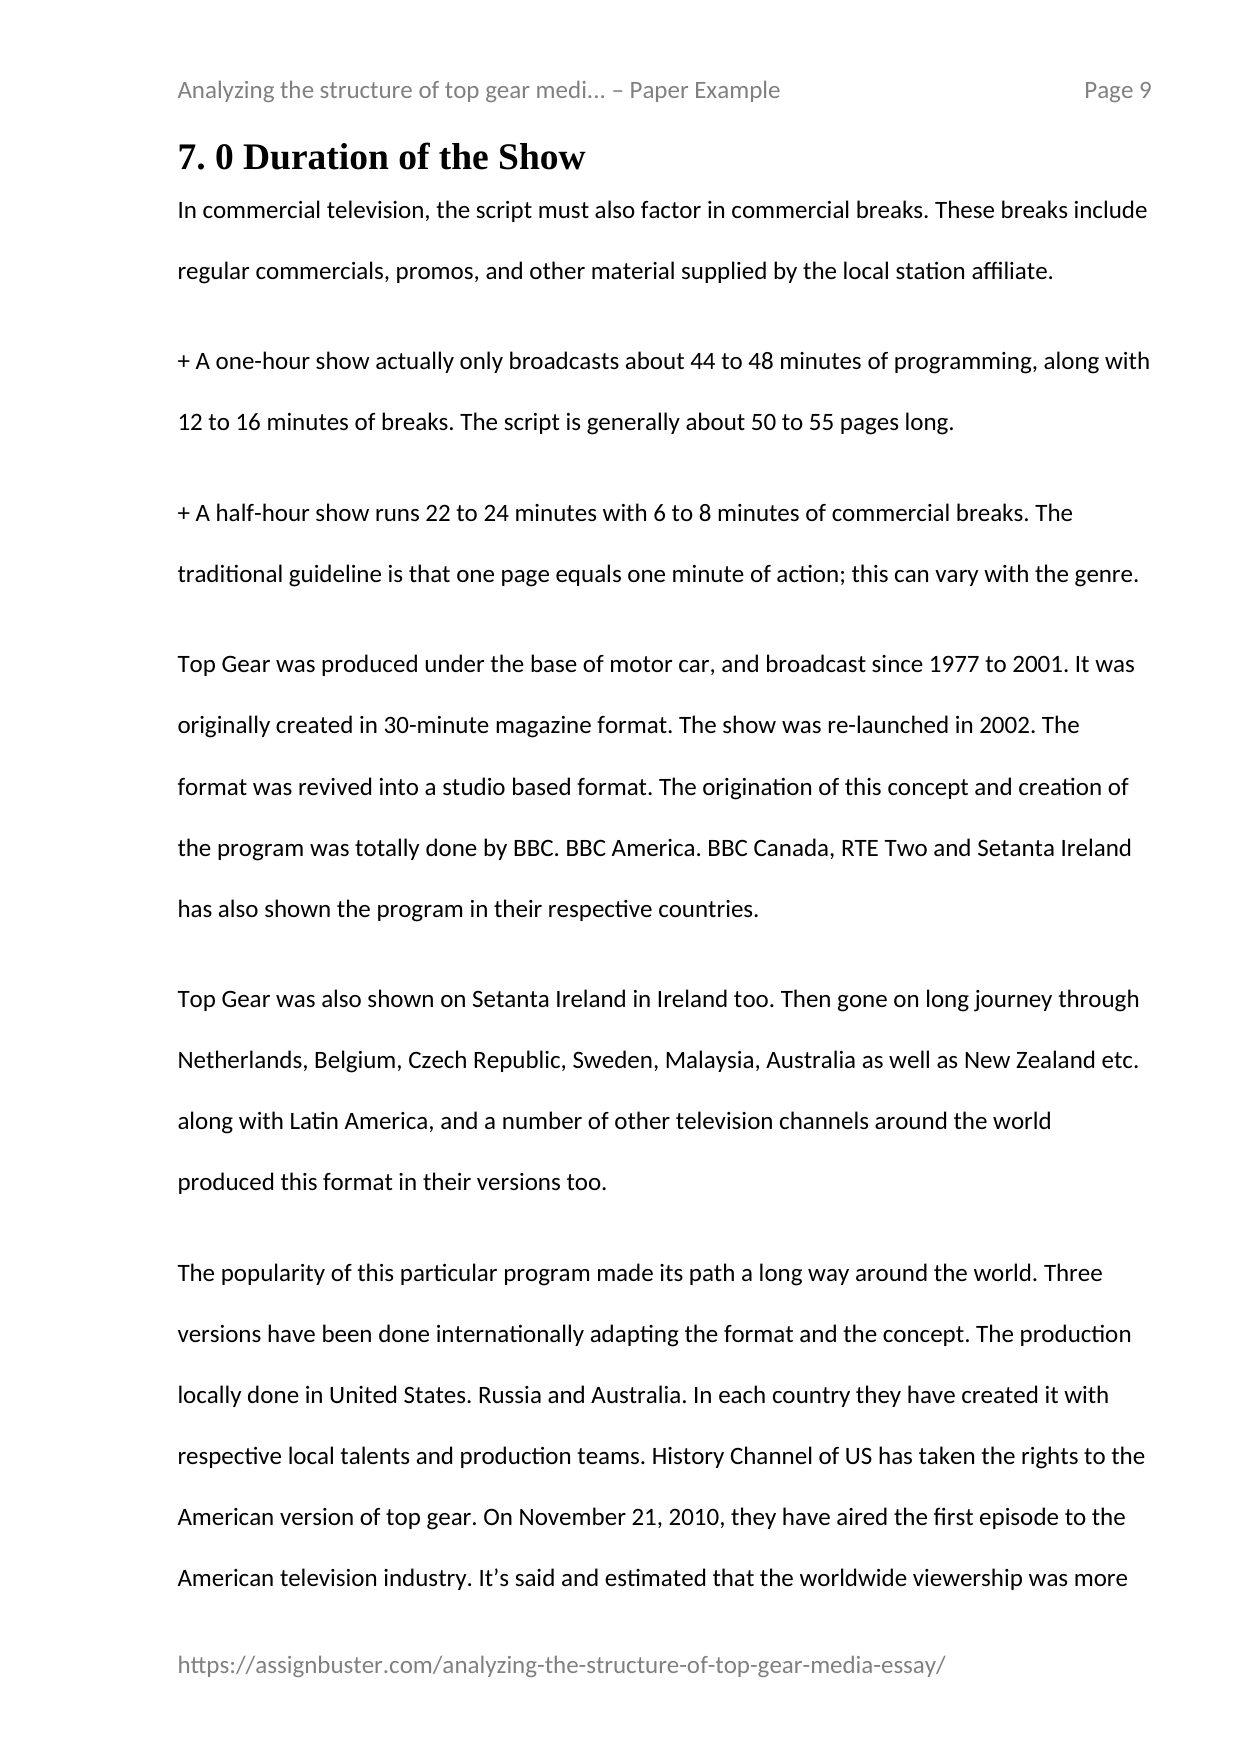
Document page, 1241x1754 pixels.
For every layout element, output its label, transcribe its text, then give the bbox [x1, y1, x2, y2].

text + A half-hour show runs 22 to 24 minutes with 6 to 8 minutes of commercial breaks. The traditional guideline is that one page equals one minute of action; this can vary with the genre. [177, 497, 1152, 588]
text Top Gear was produced under the base of motor car, and broadcast since 1977 to 2001. It was originally created in 30-minute magazine format. The show was re-launched in 2002. The format was revived into a studio based format. The origination of this concept and creation of the program was totally done by BBC. BBC America. BBC Canada, RTE Two and Setanta Ireland has also shown the program in their respective countries. [177, 648, 1152, 923]
subtitle 7. 0 Duration of the Show [177, 135, 1152, 178]
text Top Gear was also shown on Setanta Ireland in Ireland too. Then gone on long journey through Netherlands, Belgium, Czech Republic, Sweden, Malaysia, Australia as well as New Zealand etc. along with Latin America, and a number of other television channels around the world produced this format in their versions too. [177, 983, 1152, 1197]
text + A one-hour show actually only broadcasts about 44 to 48 minutes of programming, along with 12 to 16 minutes of breaks. The script is generally about 50 to 55 pages long. [177, 345, 1152, 437]
text In commercial television, the script must also factor in commercial breaks. These breaks include regular commercials, promos, and other material supplied by the local station affiliate. [177, 194, 1152, 285]
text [177, 1257, 1152, 1593]
